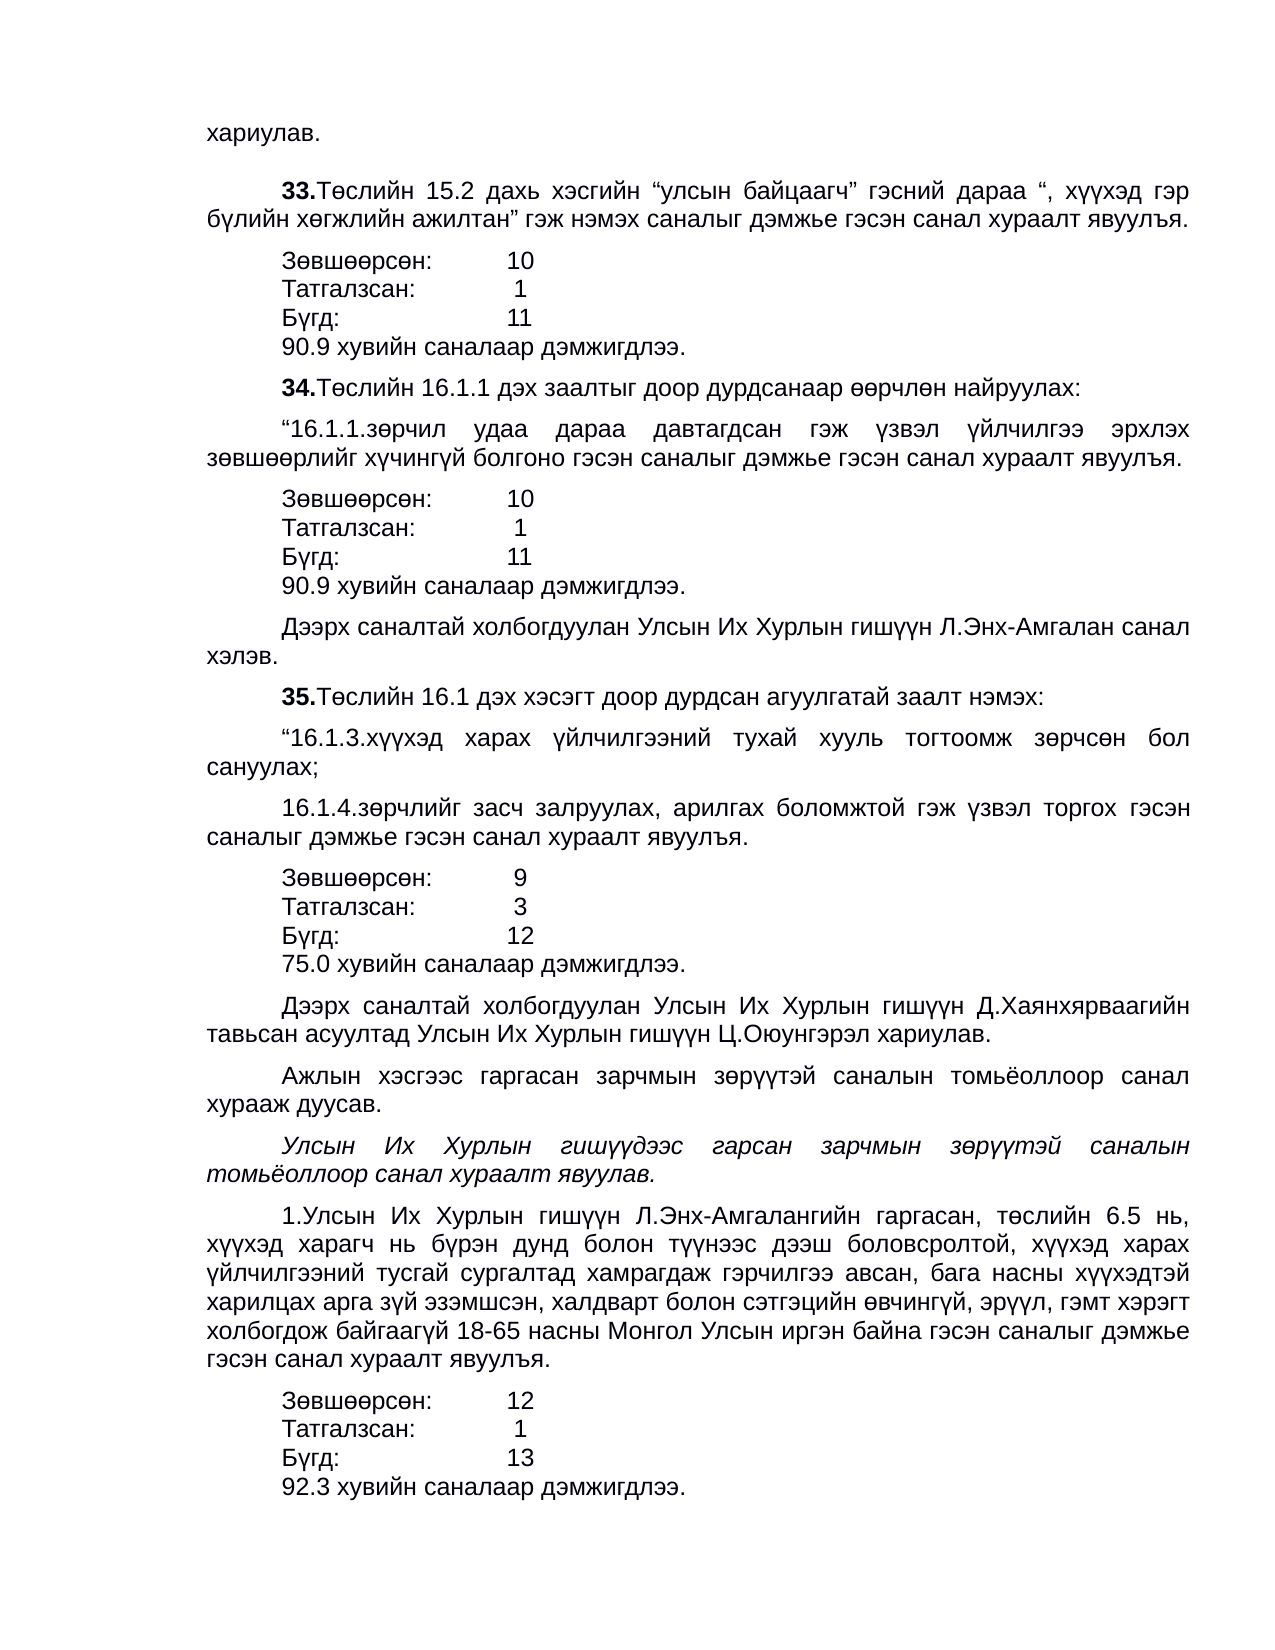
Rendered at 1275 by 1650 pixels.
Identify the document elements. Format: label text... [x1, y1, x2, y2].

text 34.Төслийн 16.1.1 дэх заалтыг доор дурдсанаар өөрчлөн найруулах: [206, 373, 1191, 402]
text “16.1.3.хүүхэд харах үйлчилгээний тухай хууль тогтоомж зөрчсөн бол сануулах; [206, 723, 1191, 781]
text Татгалзсан: 1 [206, 1414, 1191, 1443]
text 35.Төслийн 16.1 дэх хэсэгт доор дурдсан агуулгатай заалт нэмэх: [206, 682, 1191, 711]
text Татгалзсан: 1 [206, 513, 1191, 542]
text 1.Улсын Их Хурлын гишүүн Л.Энх-Амгалангийн гаргасан, төслийн 6.5 нь, хүүхэд харагч нь бүрэн дунд болон түүнээс дээш боловсролтой, хүүхэд харах үйлчилгээний тусгай сургалтад хамрагдаж гэрчилгээ авсан, бага насны хүүхэдтэй харилцах арга зүй эзэмшсэн, халдварт болон сэтгэцийн өвчингүй, эрүүл, гэмт хэрэгт холбогдож байгаагүй 18-65 насны Монгол Улсын иргэн байна гэсэн саналыг дэмжье гэсэн санал хураалт явуулъя. [206, 1201, 1191, 1373]
text Зөвшөөрсөн: 10 [206, 484, 1191, 513]
text Татгалзсан: 3 [206, 892, 1191, 921]
text Улсын Их Хурлын гишүүдээс гарсан зарчмын зөрүүтэй саналын томьёоллоор санал хураалт явуулав. [206, 1131, 1191, 1188]
text Дээрх саналтай холбогдуулан Улсын Их Хурлын гишүүн Д.Хаянхярваагийн тавьсан асуултад Улсын Их Хурлын гишүүн Ц.Оюунгэрэл хариулав. [206, 991, 1191, 1048]
text 90.9 хувийн саналаар дэмжигдлээ. [206, 332, 1191, 361]
text Бүгд: 13 [206, 1443, 1191, 1472]
text 90.9 хувийн саналаар дэмжигдлээ. [206, 571, 1191, 599]
text Татгалзсан: 1 [206, 274, 1191, 303]
text 92.3 хувийн саналаар дэмжигдлээ. [206, 1472, 1191, 1501]
text Бүгд: 12 [206, 921, 1191, 949]
text Зөвшөөрсөн: 12 [206, 1386, 1191, 1414]
text 75.0 хувийн саналаар дэмжигдлээ. [206, 949, 1191, 978]
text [206, 118, 1191, 147]
text “16.1.1.зөрчил удаа дараа давтагдсан гэж үзвэл үйлчилгээ эрхлэх зөвшөөрлийг хүчингүй болгоно гэсэн саналыг дэмжье гэсэн санал хураалт явуулъя. [206, 414, 1191, 472]
text Зөвшөөрсөн: 9 [206, 863, 1191, 892]
text 16.1.4.зөрчлийг засч залруулах, арилгах боломжтой гэж үзвэл торгох гэсэн саналыг дэмжье гэсэн санал хураалт явуулъя. [206, 793, 1191, 851]
text Бүгд: 11 [206, 542, 1191, 571]
text 33.Төслийн 15.2 дахь хэсгийн “улсын байцаагч” гэсний дараа “, хүүхэд гэр бүлийн хөгжлийн ажилтан” гэж нэмэх саналыг дэмжье гэсэн санал хураалт явуулъя. [206, 176, 1191, 233]
text Дээрх саналтай холбогдуулан Улсын Их Хурлын гишүүн Л.Энх-Амгалан санал хэлэв. [206, 612, 1191, 669]
text Ажлын хэсгээс гаргасан зарчмын зөрүүтэй саналын томьёоллоор санал хурааж дуусав. [206, 1061, 1191, 1118]
text Зөвшөөрсөн: 10 [206, 246, 1191, 274]
text Бүгд: 11 [206, 303, 1191, 332]
